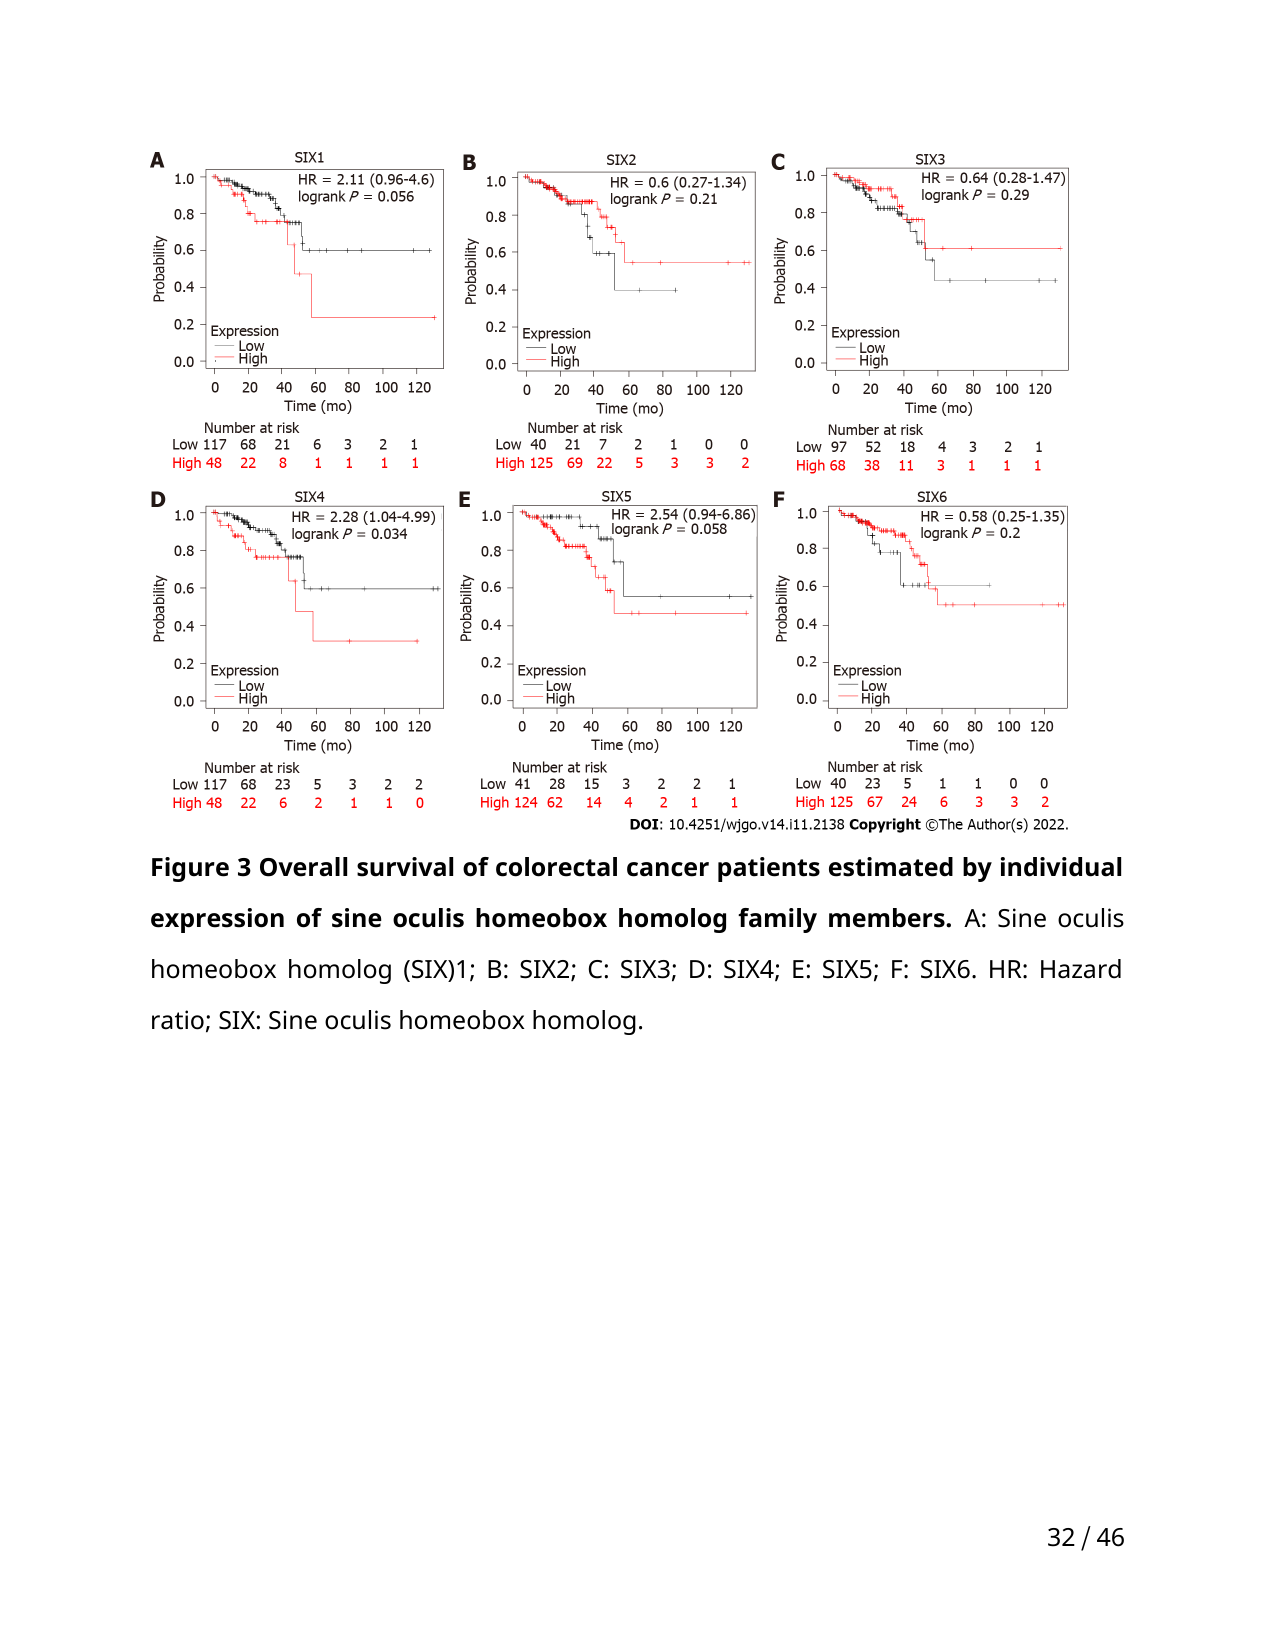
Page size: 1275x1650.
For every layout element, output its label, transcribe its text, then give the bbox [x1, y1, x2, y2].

text Figure 3 Overall survival of colorectal cancer patients estimated by individual expression of sine oculis homeobox homolog family members. A: Sine oculis homeobox homolog (SIX)1; B: SIX2; C: SIX3; D: SIX4; E: SIX5; F: SIX6. HR: Hazard ratio; SIX: Sine oculis homeobox homolog. [150, 850, 1125, 1037]
picture [150, 150, 1069, 836]
